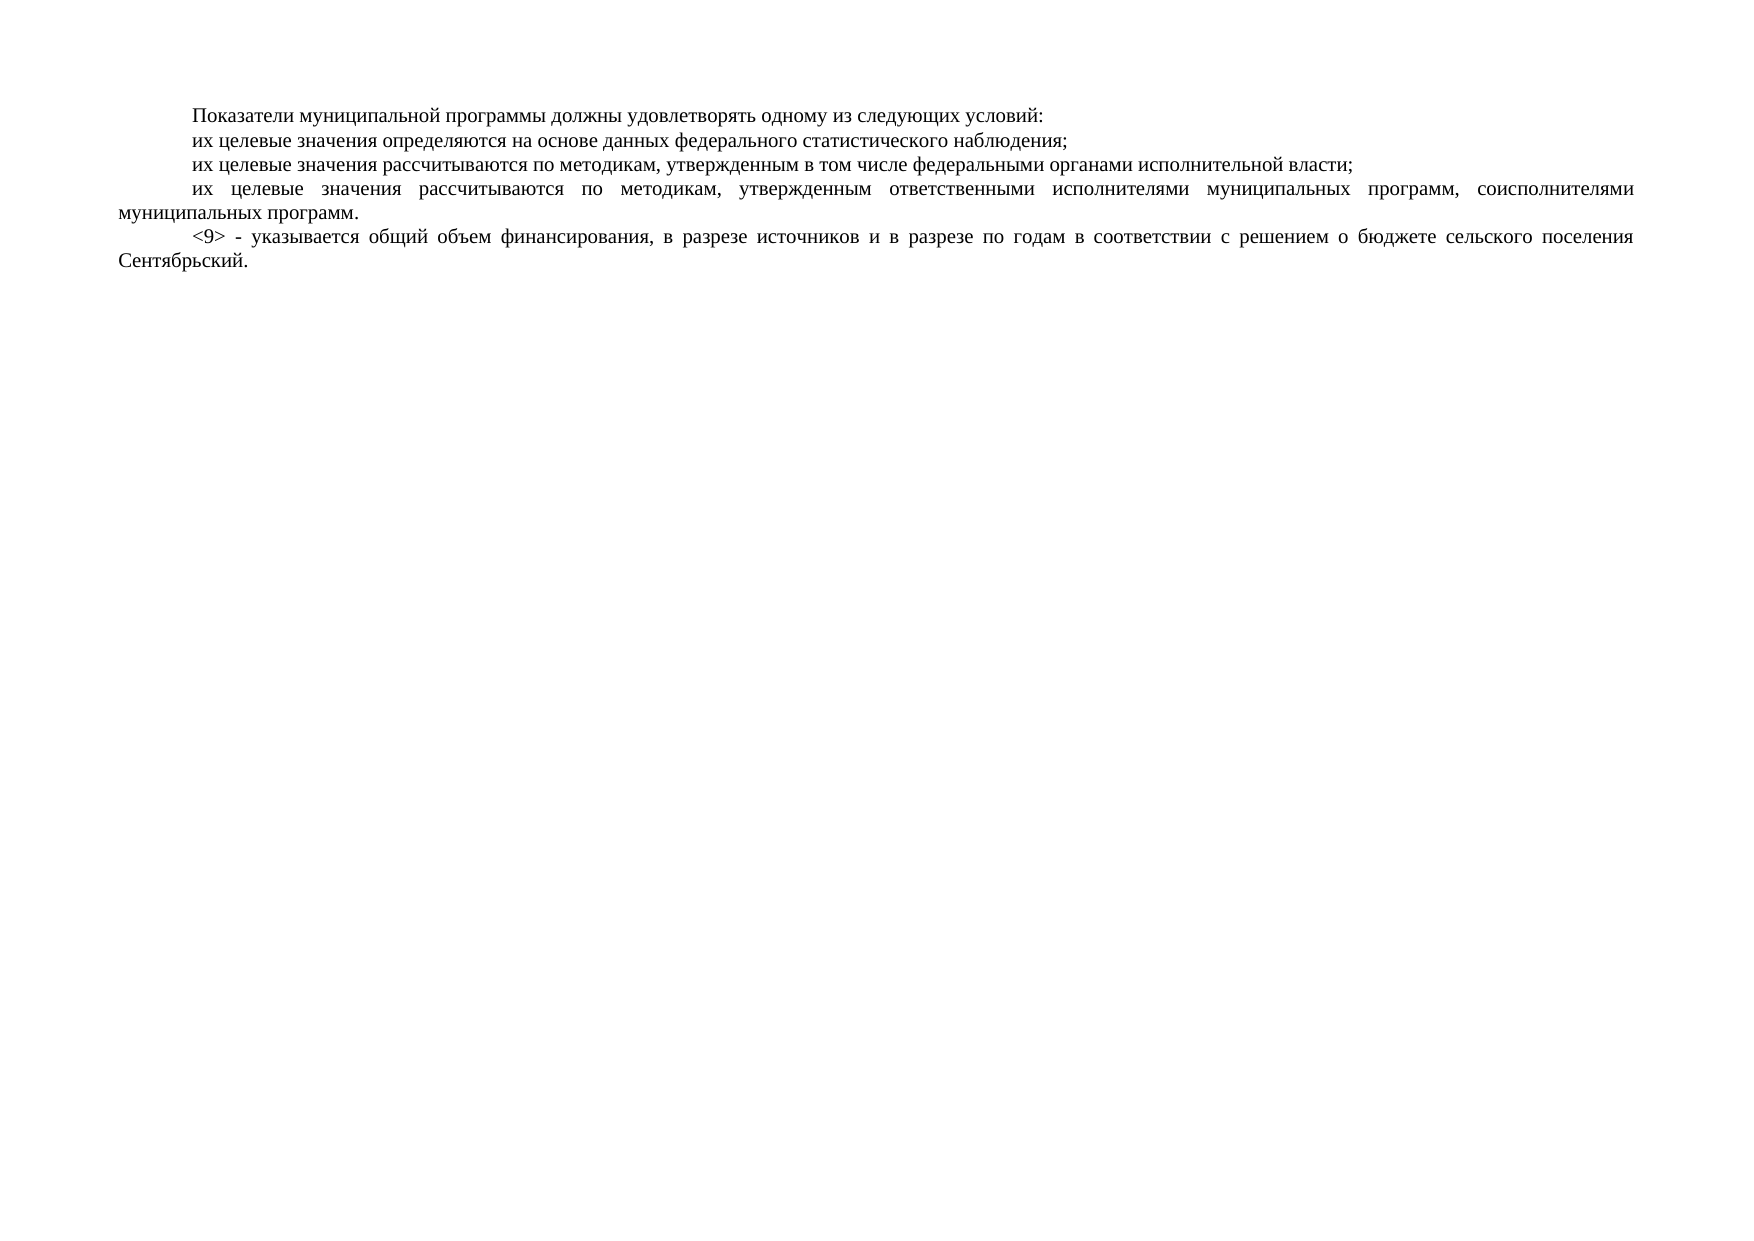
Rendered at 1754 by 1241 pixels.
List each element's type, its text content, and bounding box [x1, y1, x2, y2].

text <9> - указывается общий объем финансирования, в разрезе источников и в разрезе по годам в соответствии с решением о бюджете сельского поселения Сентябрьский. [118, 224, 1636, 272]
text их целевые значения определяются на основе данных федерального статистического наблюдения; [118, 127, 1636, 152]
text их целевые значения рассчитываются по методикам, утвержденным ответственными исполнителями муниципальных программ, соисполнителями муниципальных программ. [118, 176, 1636, 224]
text их целевые значения рассчитываются по методикам, утвержденным в том числе федеральными органами исполнительной власти; [118, 152, 1636, 176]
text Показатели муниципальной программы должны удовлетворять одному из следующих условий: [118, 103, 1636, 127]
